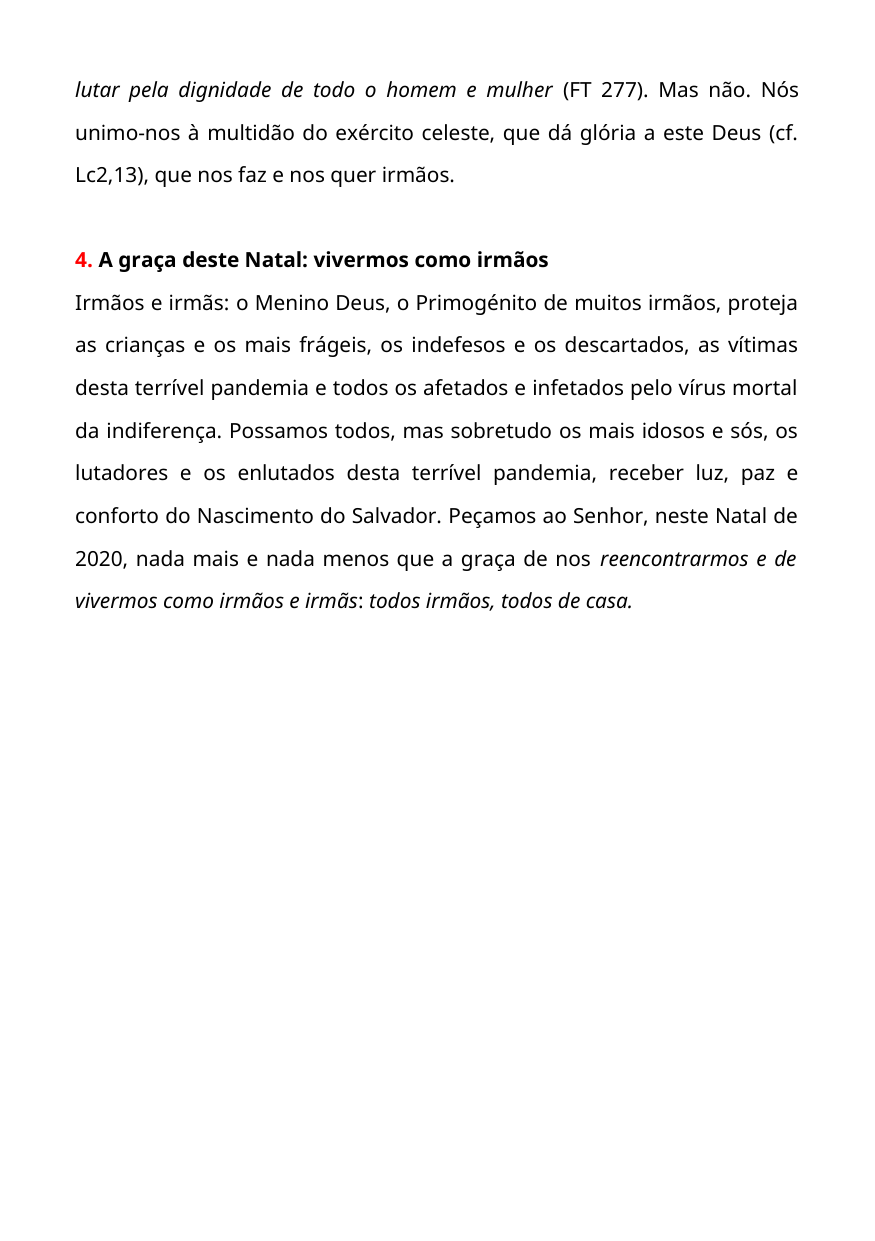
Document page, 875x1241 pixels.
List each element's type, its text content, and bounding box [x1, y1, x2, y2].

text Irmãos e irmãs: o Menino Deus, o Primogénito de muitos irmãos, proteja as crianças e os mais frágeis, os indefesos e os descartados, as vítimas desta terrível pandemia e todos os afetados e infetados pelo vírus mortal da indiferença. Possamos todos, mas sobretudo os mais idosos e sós, os lutadores e os enlutados desta terrível pandemia, receber luz, paz e conforto do Nascimento do Salvador. Peçamos ao Senhor, neste Natal de 2020, nada mais e nada menos que a graça de nos reencontrarmos e de vivermos como irmãos e irmãs: todos irmãos, todos de casa. [75, 288, 799, 615]
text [75, 75, 799, 189]
text 4. A graça deste Natal: vivermos como irmãos [75, 245, 799, 274]
